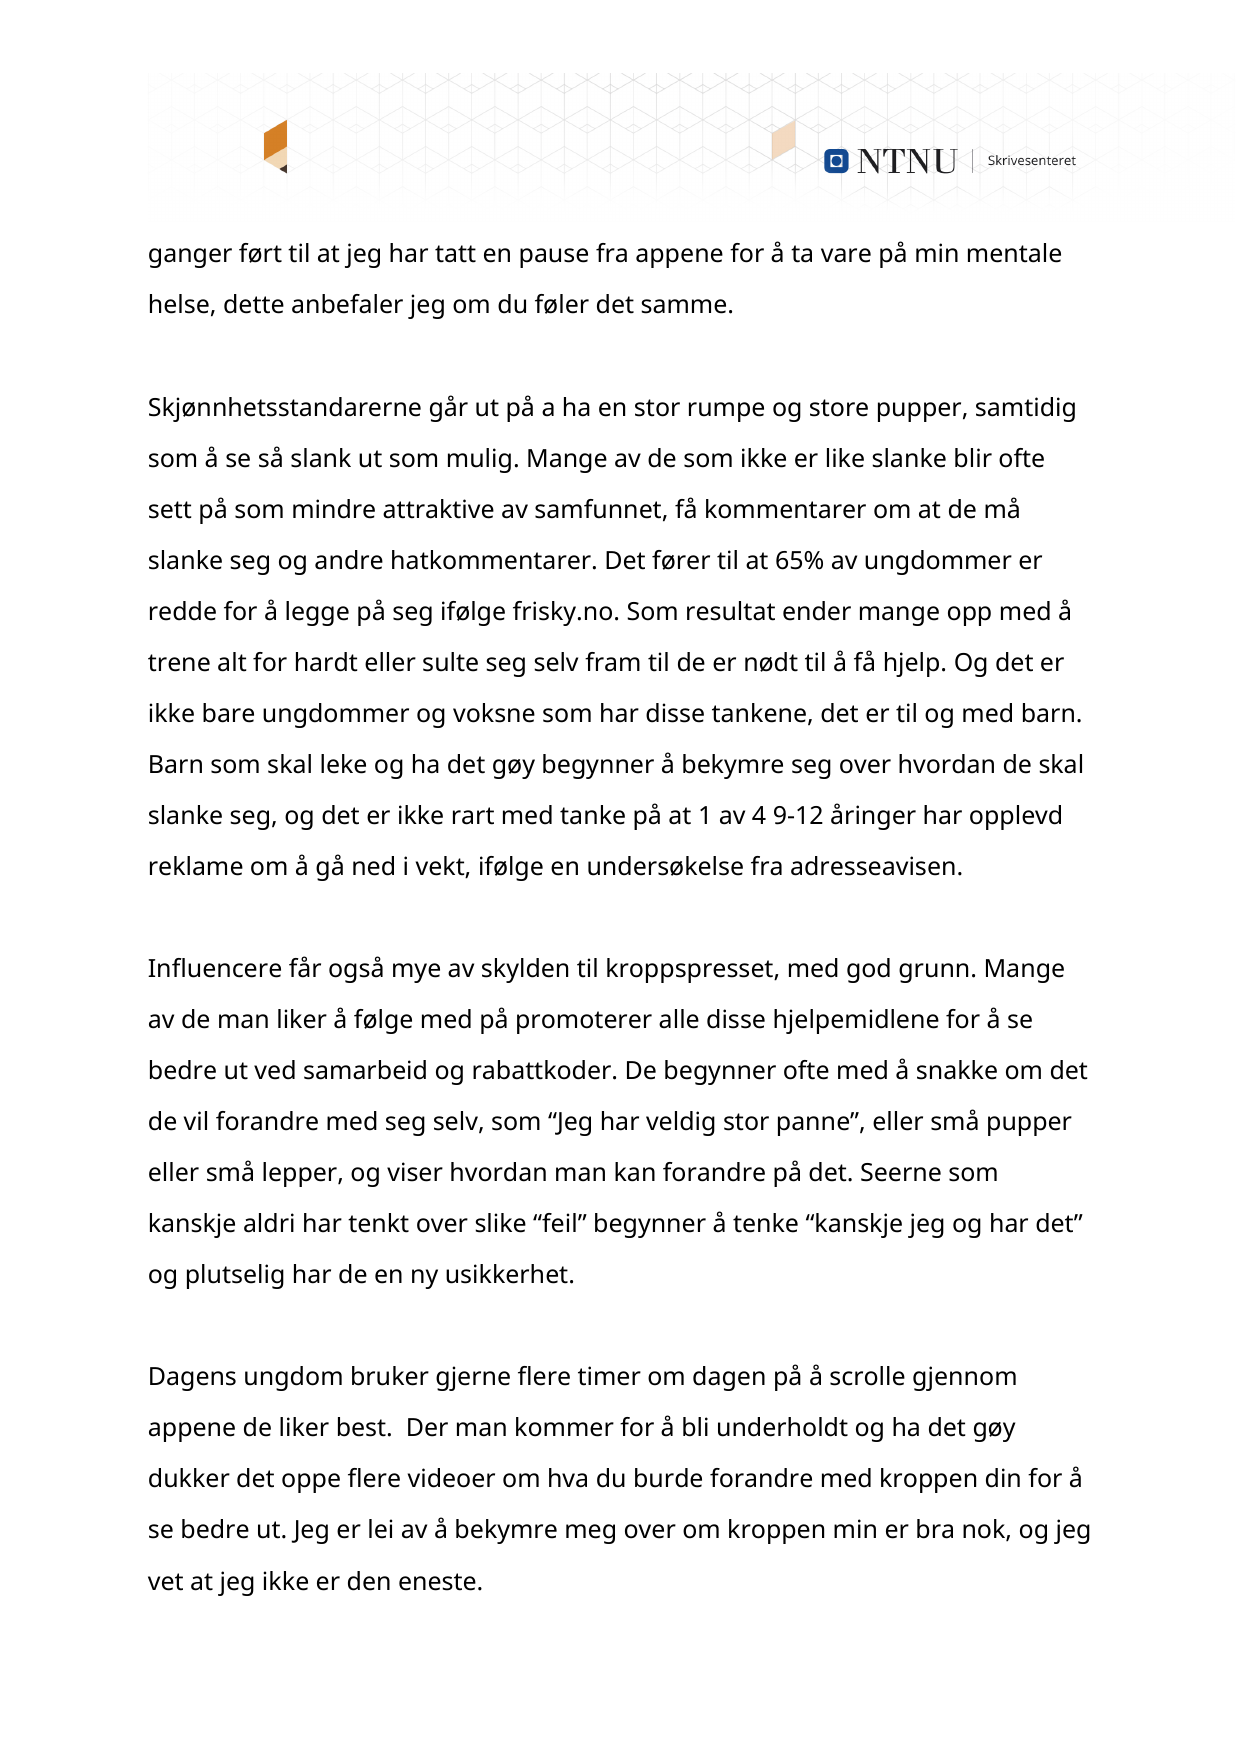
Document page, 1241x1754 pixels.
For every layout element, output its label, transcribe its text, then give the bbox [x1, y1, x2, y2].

picture [147, 73, 1236, 222]
text Influencere får også mye av skylden til kroppspresset, med god grunn. Mange av de man liker å følge med på promoterer alle disse hjelpemidlene for å se bedre ut ved samarbeid og rabattkoder. De begynner ofte med å snakke om det de vil forandre med seg selv, som “Jeg har veldig stor panne”, eller små pupper eller små lepper, og viser hvordan man kan forandre på det. Seerne som kanskje aldri har tenkt over slike “feil” begynner å tenke “kanskje jeg og har det” og plutselig har de en ny usikkerhet. [148, 951, 1093, 1291]
text Dagens ungdom bruker gjerne flere timer om dagen på å scrolle gjennom appene de liker best. Der man kommer for å bli underholdt og ha det gøy dukker det oppe flere videoer om hva du burde forandre med kroppen din for å se bedre ut. Jeg er lei av å bekymre meg over om kroppen min er bra nok, og jeg vet at jeg ikke er den eneste. [148, 1359, 1093, 1597]
text Skjønnhetsstandarerne går ut på a ha en stor rumpe og store pupper, samtidig som å se så slank ut som mulig. Mange av de som ikke er like slanke blir ofte sett på som mindre attraktive av samfunnet, få kommentarer om at de må slanke seg og andre hatkommentarer. Det fører til at 65% av ungdommer er redde for å legge på seg ifølge frisky.no. Som resultat ender mange opp med å trene alt for hardt eller sulte seg selv fram til de er nødt til å få hjelp. Og det er ikke bare ungdommer og voksne som har disse tankene, det er til og med barn. Barn som skal leke og ha det gøy begynner å bekymre seg over hvordan de skal slanke seg, og det er ikke rart med tanke på at 1 av 4 9-12 åringer har opplevd reklame om å gå ned i vekt, ifølge en undersøkelse fra adresseavisen. [148, 389, 1093, 883]
